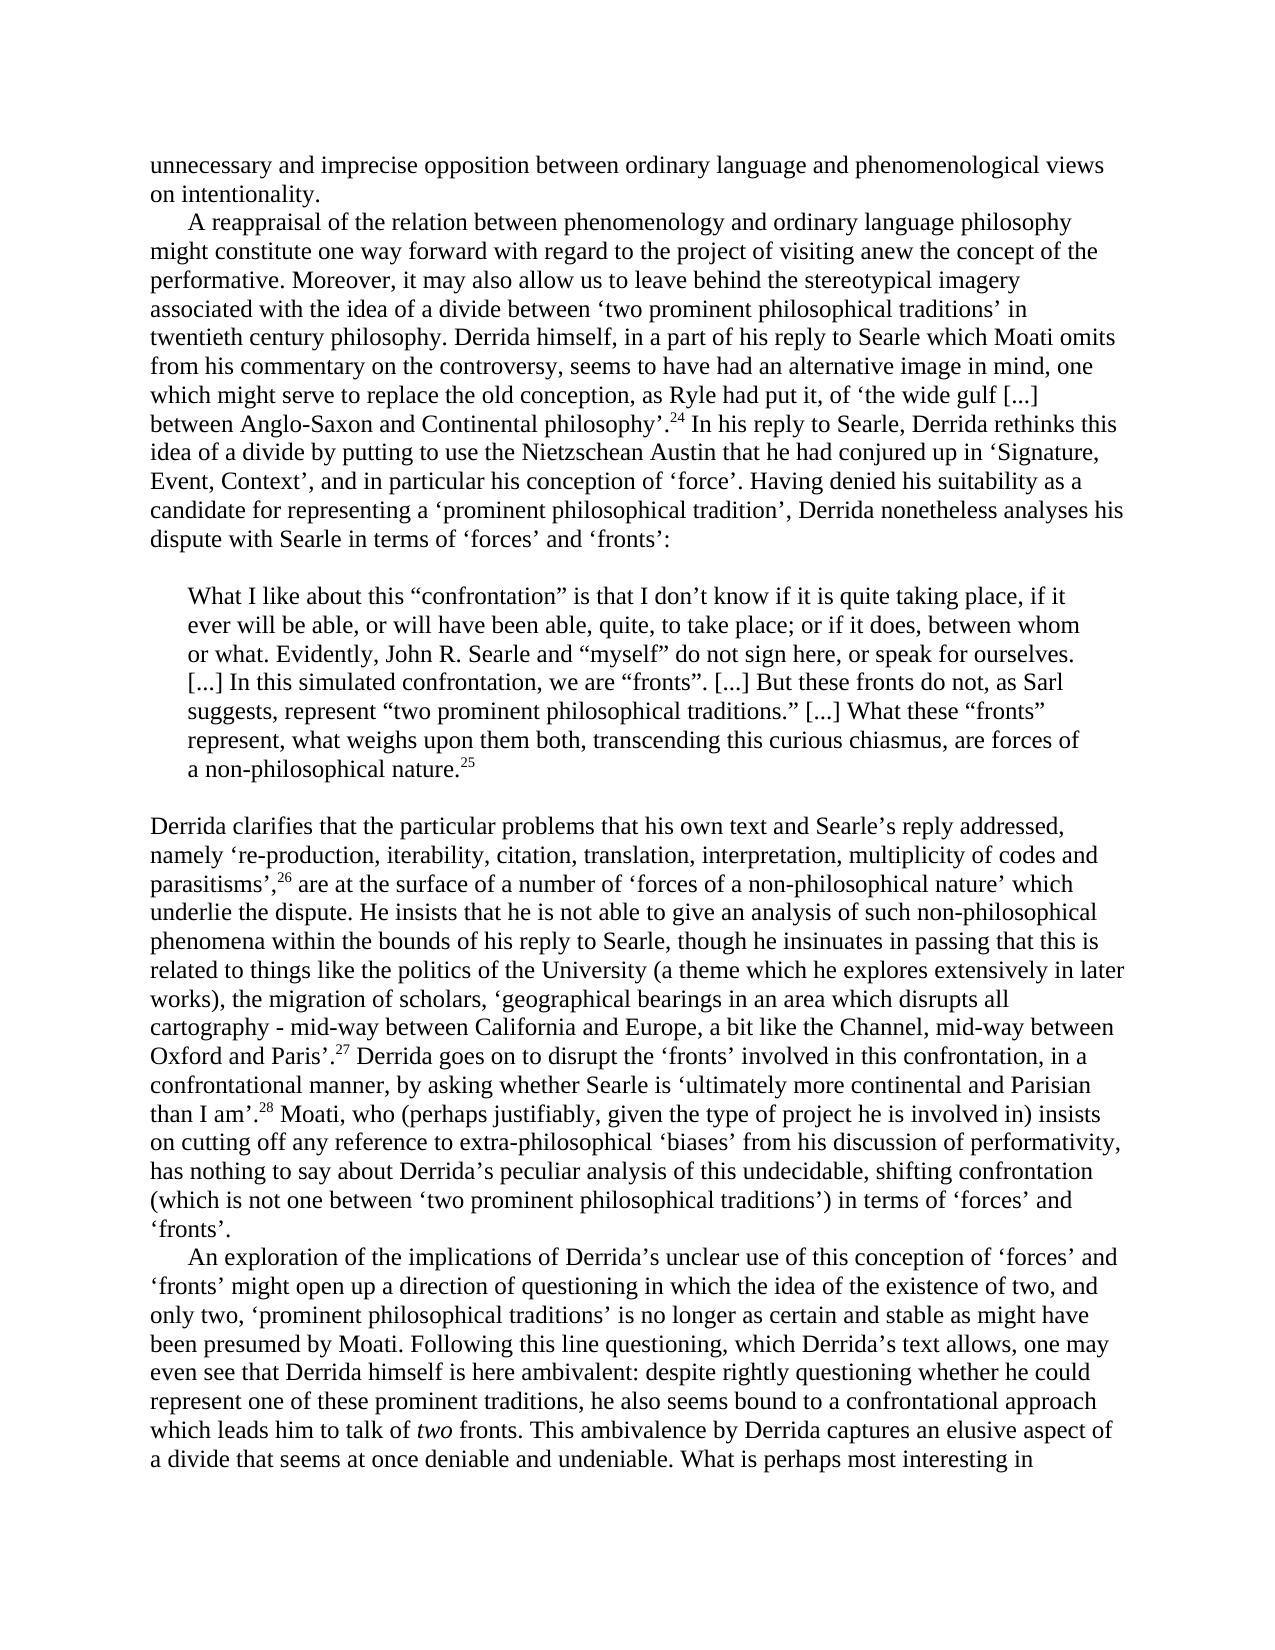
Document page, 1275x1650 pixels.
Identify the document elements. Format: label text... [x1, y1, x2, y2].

text Derrida clarifies that the particular problems that his own text and Searle’s reply addressed, namely ‘re-production, iterability, citation, translation, interpretation, multiplicity of codes and parasitisms’, are at the surface of a number of ‘forces of a non-philosophical nature’ which underlie the dispute. He insists that he is not able to give an analysis of such non-philosophical phenomena within the bounds of his reply to Searle, though he insinuates in passing that this is related to things like the politics of the University (a theme which he explores extensively in later works), the migration of scholars, ‘geographical bearings in an area which disrupts all cartography - mid-way between California and Europe, a bit like the Channel, mid-way between Oxford and Paris’. Derrida goes on to disrupt the ‘fronts’ involved in this confrontation, in a confrontational manner, by asking whether Searle is ‘ultimately more continental and Parisian than I am’. Moati, who (perhaps justifiably, given the type of project he is involved in) insists on cutting off any reference to extra-philosophical ‘biases’ from his discussion of performativity, has nothing to say about Derrida’s peculiar analysis of this undecidable, shifting confrontation (which is not one between ‘two prominent philosophical traditions’) in terms of ‘forces’ and ‘fronts’. [150, 811, 1125, 1242]
text A reappraisal of the relation between phenomenology and ordinary language philosophy might constitute one way forward with regard to the project of visiting anew the concept of the performative. Moreover, it may also allow us to leave behind the stereotypical imagery associated with the idea of a divide between ‘two prominent philosophical traditions’ in twentieth century philosophy. Derrida himself, in a part of his reply to Searle which Moati omits from his commentary on the controversy, seems to have had an alternative image in mind, one which might serve to replace the old conception, as Ryle had put it, of ‘the wide gulf [...] between Anglo-Saxon and Continental philosophy’. In his reply to Searle, Derrida rethinks this idea of a divide by putting to use the Nietzschean Austin that he had conjured up in ‘Signature, Event, Context’, and in particular his conception of ‘force’. Having denied his suitability as a candidate for representing a ‘prominent philosophical tradition’, Derrida nonetheless analyses his dispute with Searle in terms of ‘forces’ and ‘fronts’: [150, 207, 1125, 552]
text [150, 1242, 1125, 1472]
text What I like about this “confrontation” is that I don’t know if it is quite taking place, if it ever will be able, or will have been able, quite, to take place; or if it does, between whom or what. Evidently, John R. Searle and “myself” do not sign here, or speak for ourselves. [...] In this simulated confrontation, we are “fronts”. [...] But these fronts do not, as Sarl suggests, represent “two prominent philosophical traditions.” [...] What these “fronts” represent, what weighs upon them both, transcending this curious chiasmus, are forces of a non-philosophical nature. [187, 581, 1087, 782]
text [150, 150, 1125, 207]
